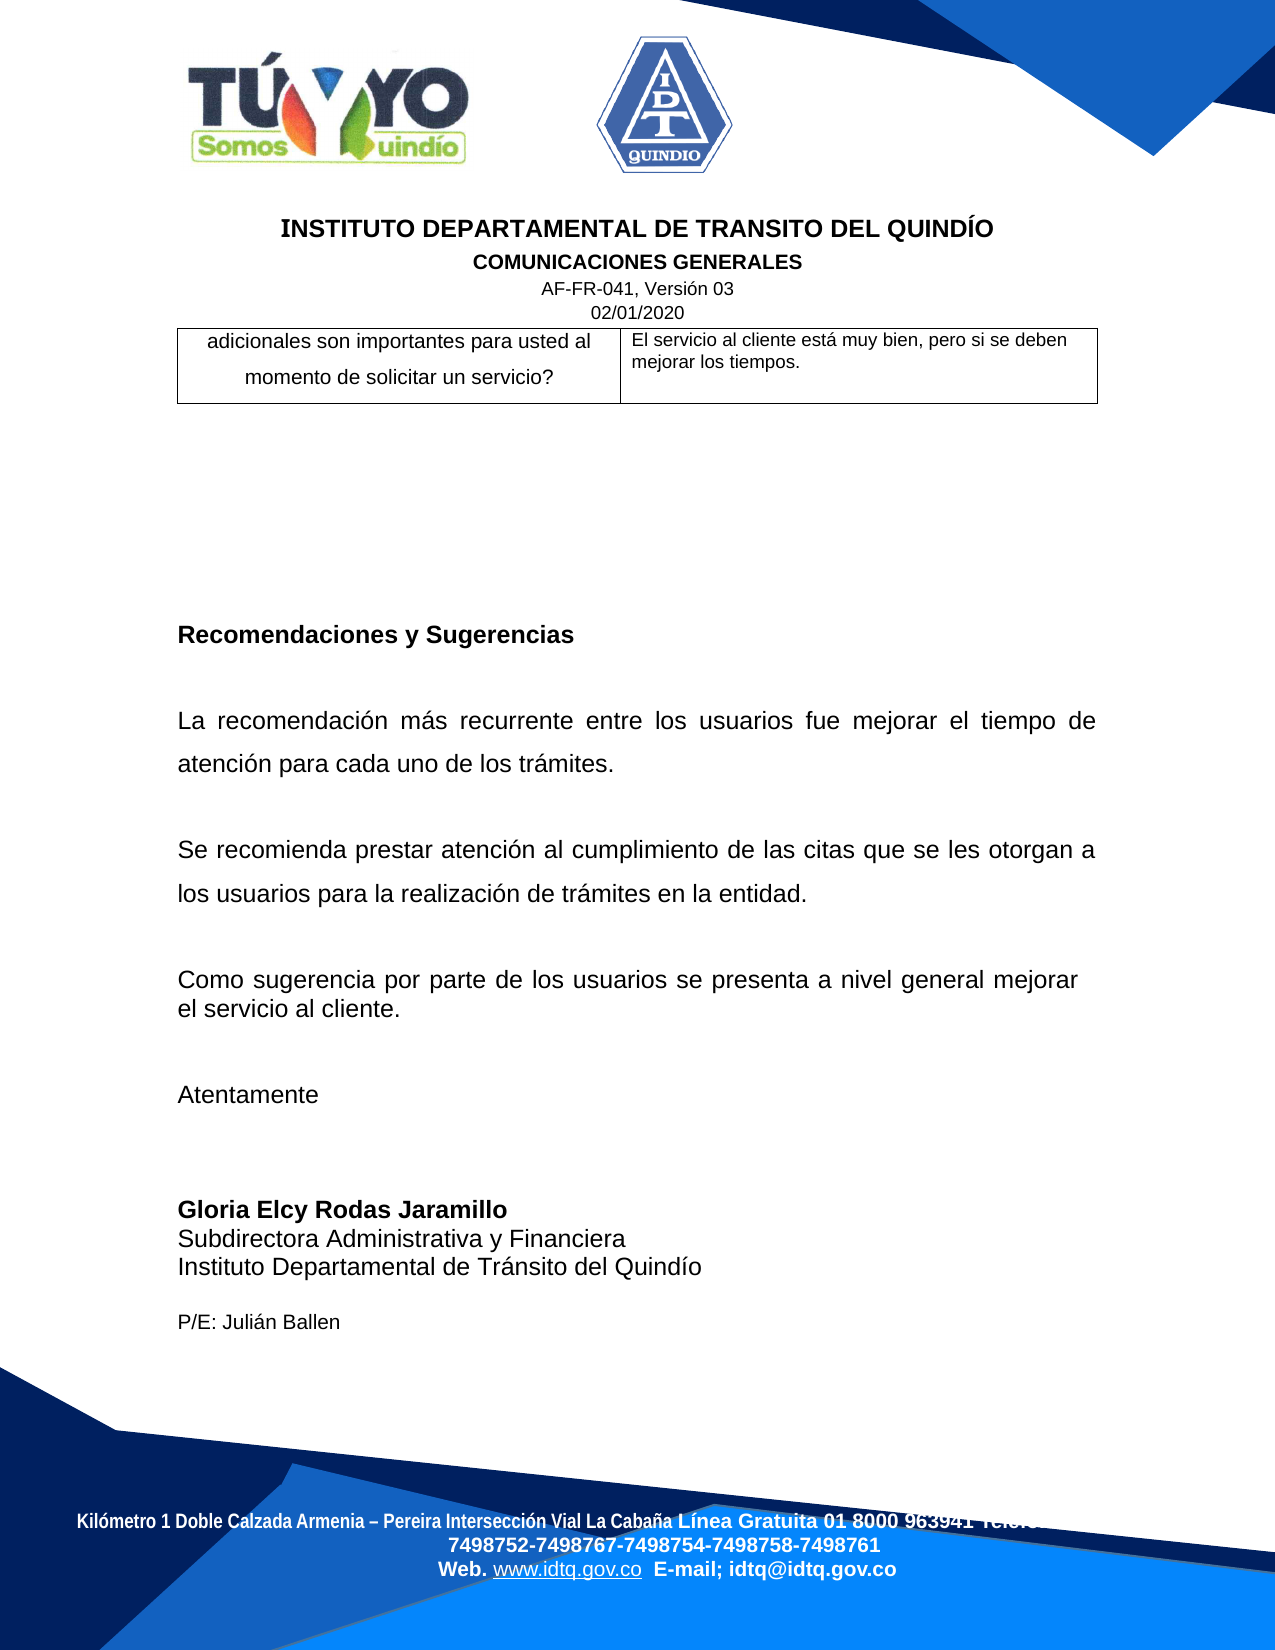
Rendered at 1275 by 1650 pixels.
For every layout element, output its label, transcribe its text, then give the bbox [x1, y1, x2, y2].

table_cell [178, 329, 620, 403]
text Se recomienda prestar atención al cumplimiento de las citas que se les otorgan a los usuarios para la realización de trámites en la entidad. [177, 835, 1098, 907]
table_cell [621, 329, 1097, 403]
text Recomendaciones y Sugerencias [177, 620, 1098, 648]
text La recomendación más recurrente entre los usuarios fue mejorar el tiempo de atención para cada uno de los trámites. [177, 706, 1098, 778]
text Como sugerencia por parte de los usuarios se presenta a nivel general mejorar el servicio al cliente. [177, 965, 1079, 1022]
text Subdirectora Administrativa y Financiera [177, 1223, 1079, 1252]
text Atentamente [177, 1080, 1098, 1108]
text Gloria Elcy Rodas Jaramillo [177, 1195, 1079, 1223]
text P/E: Julián Ballen [177, 1310, 1079, 1334]
text Instituto Departamental de Tránsito del Quindío [177, 1252, 1079, 1281]
